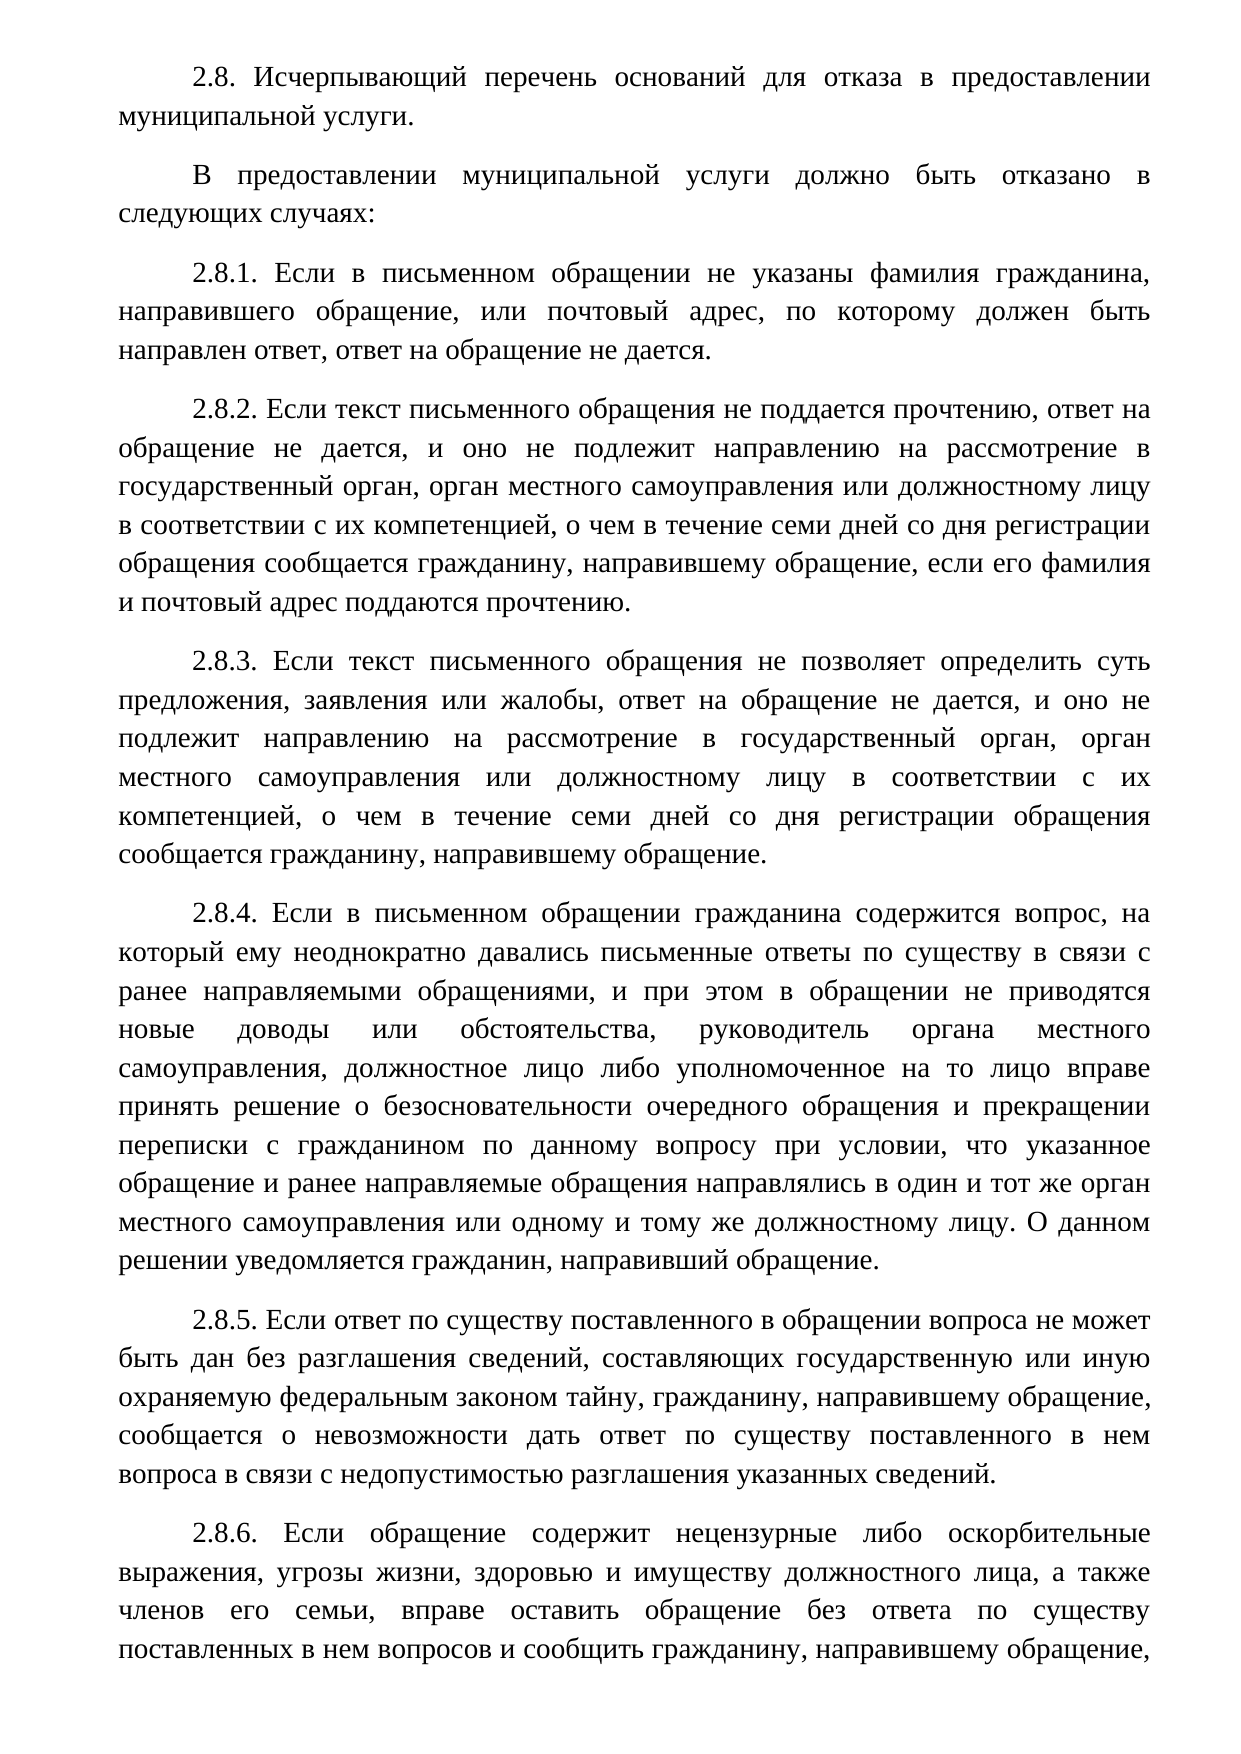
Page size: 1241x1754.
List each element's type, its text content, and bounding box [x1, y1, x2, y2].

text 2.8.5. Если ответ по существу поставленного в обращении вопроса не может быть дан без разглашения сведений, составляющих государственную или иную охраняемую федеральным законом тайну, гражданину, направившему обращение, сообщается о невозможности дать ответ по существу поставленного в нем вопроса в связи с недопустимостью разглашения указанных сведений. [118, 1302, 1152, 1489]
text 2.8. Исчерпывающий перечень оснований для отказа в предоставлении муниципальной услуги. [118, 59, 1152, 131]
text 2.8.3. Если текст письменного обращения не позволяет определить суть предложения, заявления или жалобы, ответ на обращение не дается, и оно не подлежит направлению на рассмотрение в государственный орган, орган местного самоуправления или должностному лицу в соответствии с их компетенцией, о чем в течение семи дней со дня регистрации обращения сообщается гражданину, направившему обращение. [118, 643, 1152, 870]
text 2.8.4. Если в письменном обращении гражданина содержится вопрос, на который ему неоднократно давались письменные ответы по существу в связи с ранее направляемыми обращениями, и при этом в обращении не приводятся новые доводы или обстоятельства, руководитель органа местного самоуправления, должностное лицо либо уполномоченное на то лицо вправе принять решение о безосновательности очередного обращения и прекращении переписки с гражданином по данному вопросу при условии, что указанное обращение и ранее направляемые обращения направлялись в один и тот же орган местного самоуправления или одному и тому же должностному лицу. О данном решении уведомляется гражданин, направивший обращение. [118, 896, 1152, 1276]
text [118, 1515, 1152, 1664]
text 2.8.2. Если текст письменного обращения не поддается прочтению, ответ на обращение не дается, и оно не подлежит направлению на рассмотрение в государственный орган, орган местного самоуправления или должностному лицу в соответствии с их компетенцией, о чем в течение семи дней со дня регистрации обращения сообщается гражданину, направившему обращение, если его фамилия и почтовый адрес поддаются прочтению. [118, 391, 1152, 618]
text В предоставлении муниципальной услуги должно быть отказано в следующих случаях: [118, 157, 1152, 229]
text 2.8.1. Если в письменном обращении не указаны фамилия гражданина, направившего обращение, или почтовый адрес, по которому должен быть направлен ответ, ответ на обращение не дается. [118, 255, 1152, 366]
